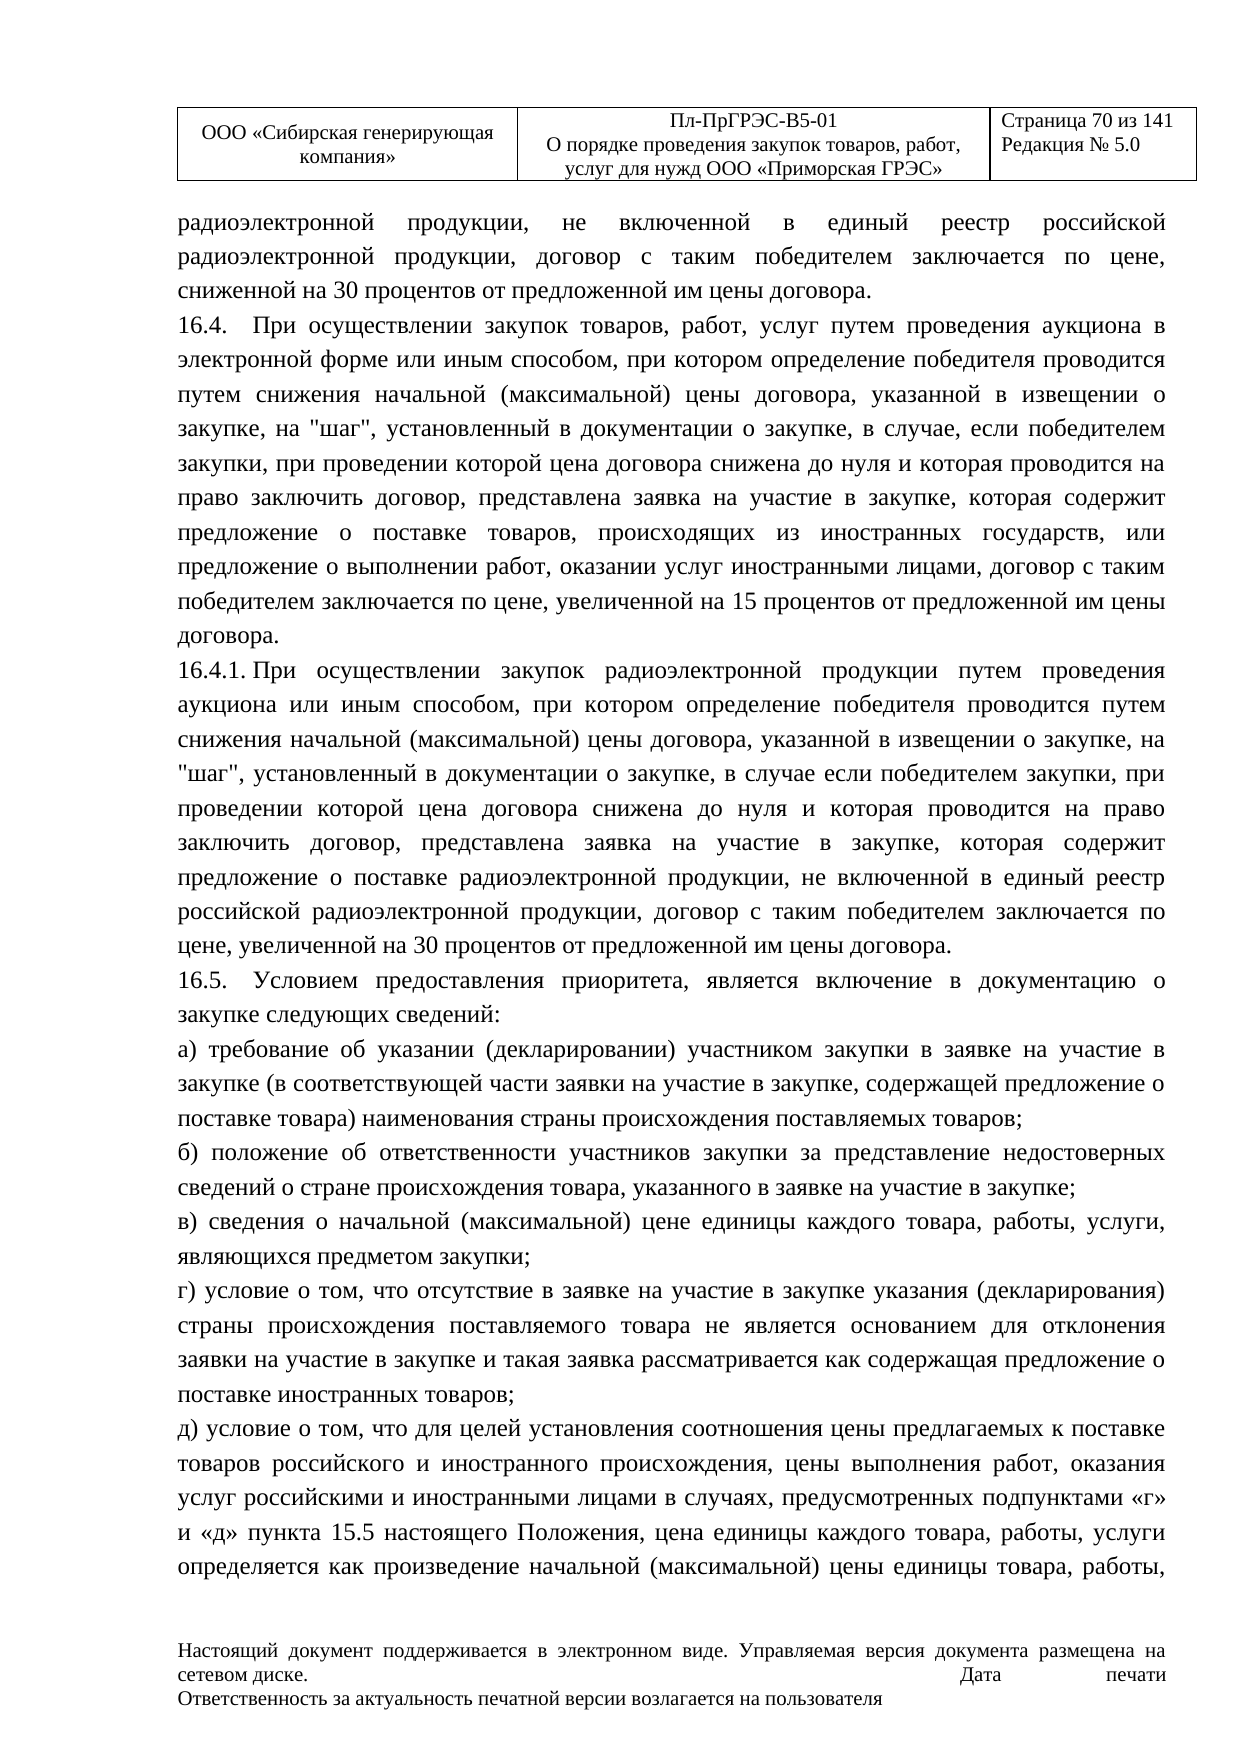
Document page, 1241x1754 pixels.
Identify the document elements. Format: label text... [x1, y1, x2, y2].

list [177, 207, 1166, 304]
text г) условие о том, что отсутствие в заявке на участие в закупке указания (декларирования) страны происхождения поставляемого товара не является основанием для отклонения заявки на участие в закупке и такая заявка рассматривается как содержащая предложение о поставке иностранных товаров; [177, 1275, 1166, 1408]
text б) положение об ответственности участников закупки за представление недостоверных сведений о стране происхождения товара, указанного в заявке на участие в закупке; [177, 1137, 1166, 1201]
list Условием предоставления приоритета, является включение в документацию о закупке следующих сведений: [177, 965, 1166, 1028]
text а) требование об указании (декларировании) участником закупки в заявке на участие в закупке (в соответствующей части заявки на участие в закупке, содержащей предложение о поставке товара) наименования страны происхождения поставляемых товаров; [177, 1034, 1166, 1132]
list При осуществлении закупок товаров, работ, услуг путем проведения аукциона в электронной форме или иным способом, при котором определение победителя проводится путем снижения начальной (максимальной) цены договора, указанной в извещении о закупке, на "шаг", установленный в документации о закупке, в случае, если победителем закупки, при проведении которой цена договора снижена до нуля и которая проводится на право заключить договор, представлена заявка на участие в закупке, которая содержит предложение о поставке товаров, происходящих из иностранных государств, или предложение о выполнении работ, оказании услуг иностранными лицами, договор с таким победителем заключается по цене, увеличенной на 15 процентов от предложенной им цены договора. [177, 310, 1166, 649]
list При осуществлении закупок радиоэлектронной продукции путем проведения аукциона или иным способом, при котором определение победителя проводится путем снижения начальной (максимальной) цены договора, указанной в извещении о закупке, на "шаг", установленный в документации о закупке, в случае если победителем закупки, при проведении которой цена договора снижена до нуля и которая проводится на право заключить договор, представлена заявка на участие в закупке, которая содержит предложение о поставке радиоэлектронной продукции, не включенной в единый реестр российской радиоэлектронной продукции, договор с таким победителем заключается по цене, увеличенной на 30 процентов от предложенной им цены договора. [177, 655, 1166, 959]
text в) сведения о начальной (максимальной) цене единицы каждого товара, работы, услуги, являющихся предметом закупки; [177, 1206, 1166, 1270]
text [177, 1413, 1166, 1580]
